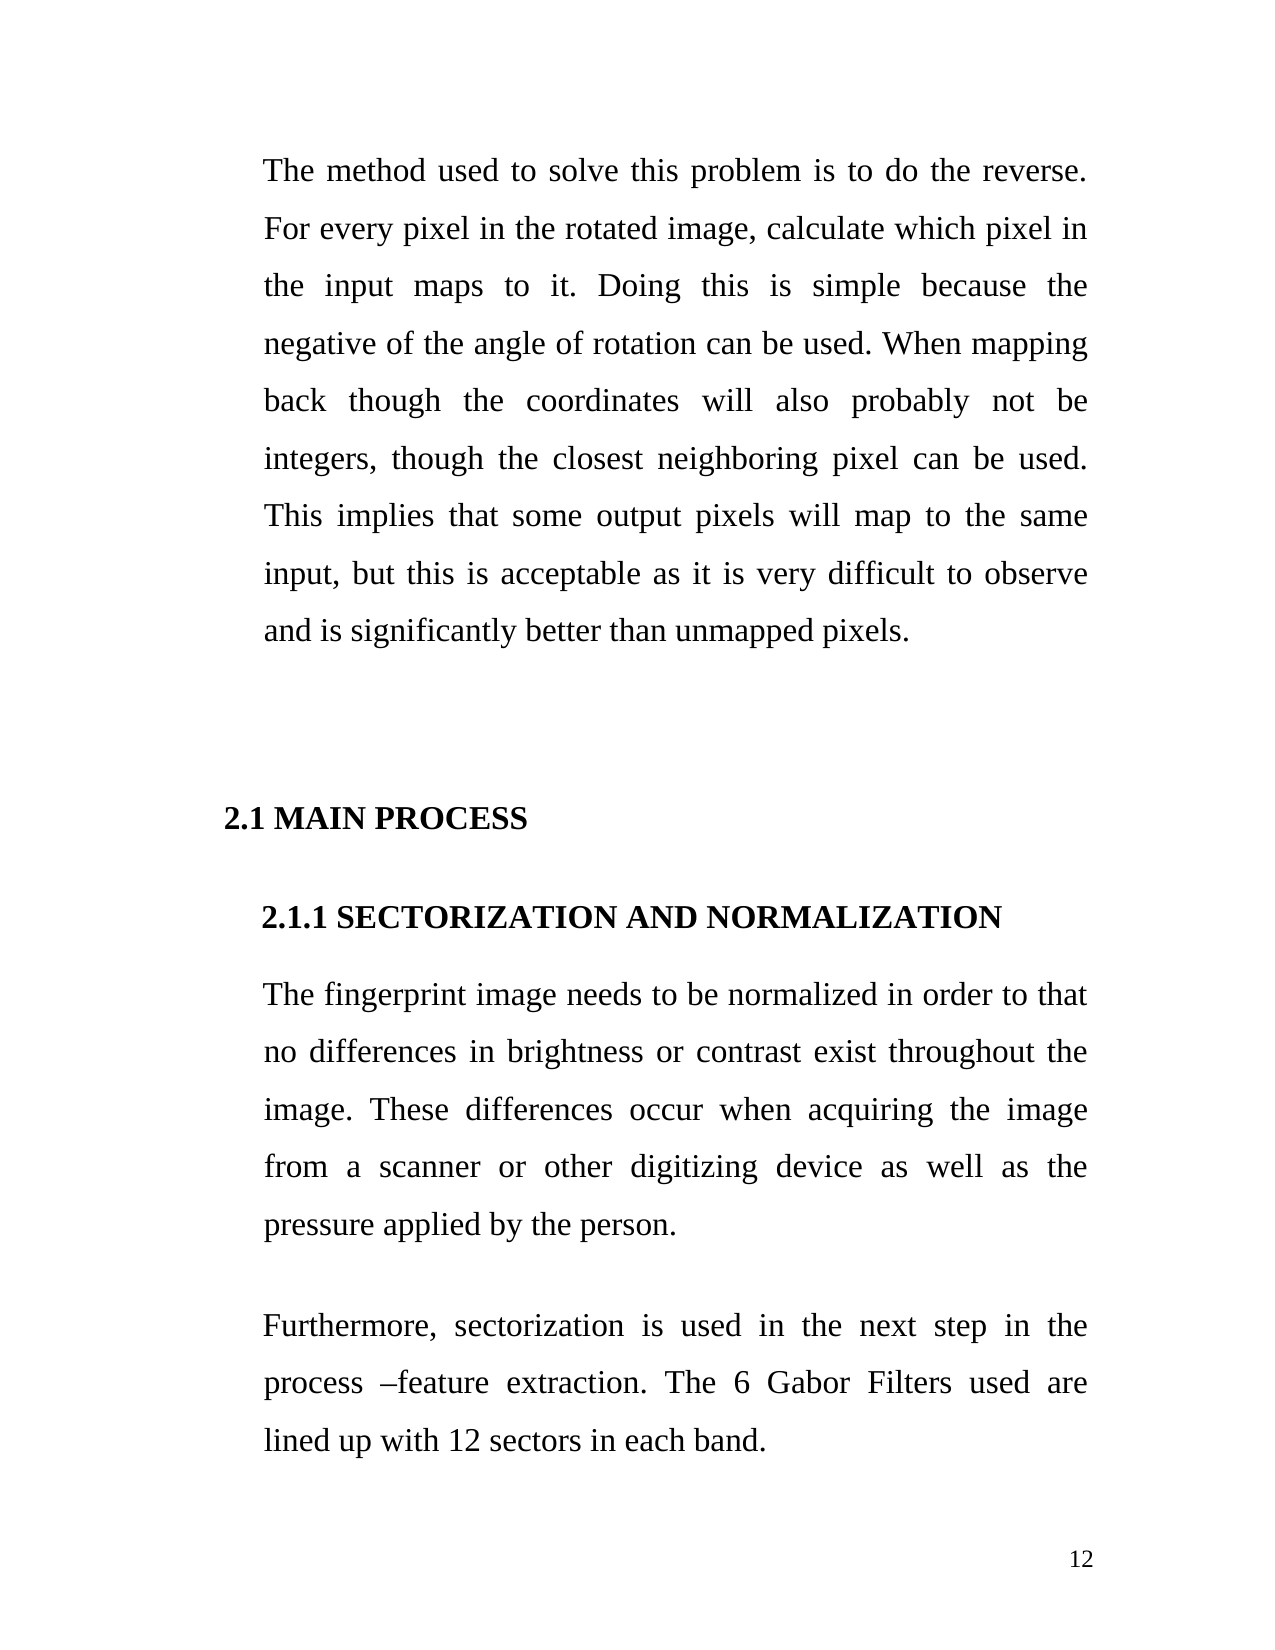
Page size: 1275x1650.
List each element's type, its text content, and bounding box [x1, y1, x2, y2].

subtitle 2.1.1 SECTORIZATION AND NORMALIZATION [261, 897, 1178, 936]
text The method used to solve this problem is to do the reverse. For every pixel in the rotated image, calculate which pixel in the input maps to it. Doing this is simple because the negative of the angle of rotation can be used. When mapping back though the coordinates will also probably not be integers, though the closest neighboring pixel can be used. This implies that some output pixels will map to the same input, but this is acceptable as it is very difficult to observe and is significantly better than unmapped pixels. [262, 151, 1089, 649]
text Furthermore, sectorization is used in the next step in the process –feature extraction. The 6 Gabor Filters used are lined up with 12 sectors in each band. [262, 1305, 1089, 1458]
text The fingerprint image needs to be normalized in order to that no differences in brightness or contrast exist throughout the image. These differences occur when acquiring the image from a scanner or other digitizing device as well as the pressure applied by the person. [262, 974, 1089, 1242]
subtitle 2.1 MAIN PROCESS [223, 798, 1178, 837]
